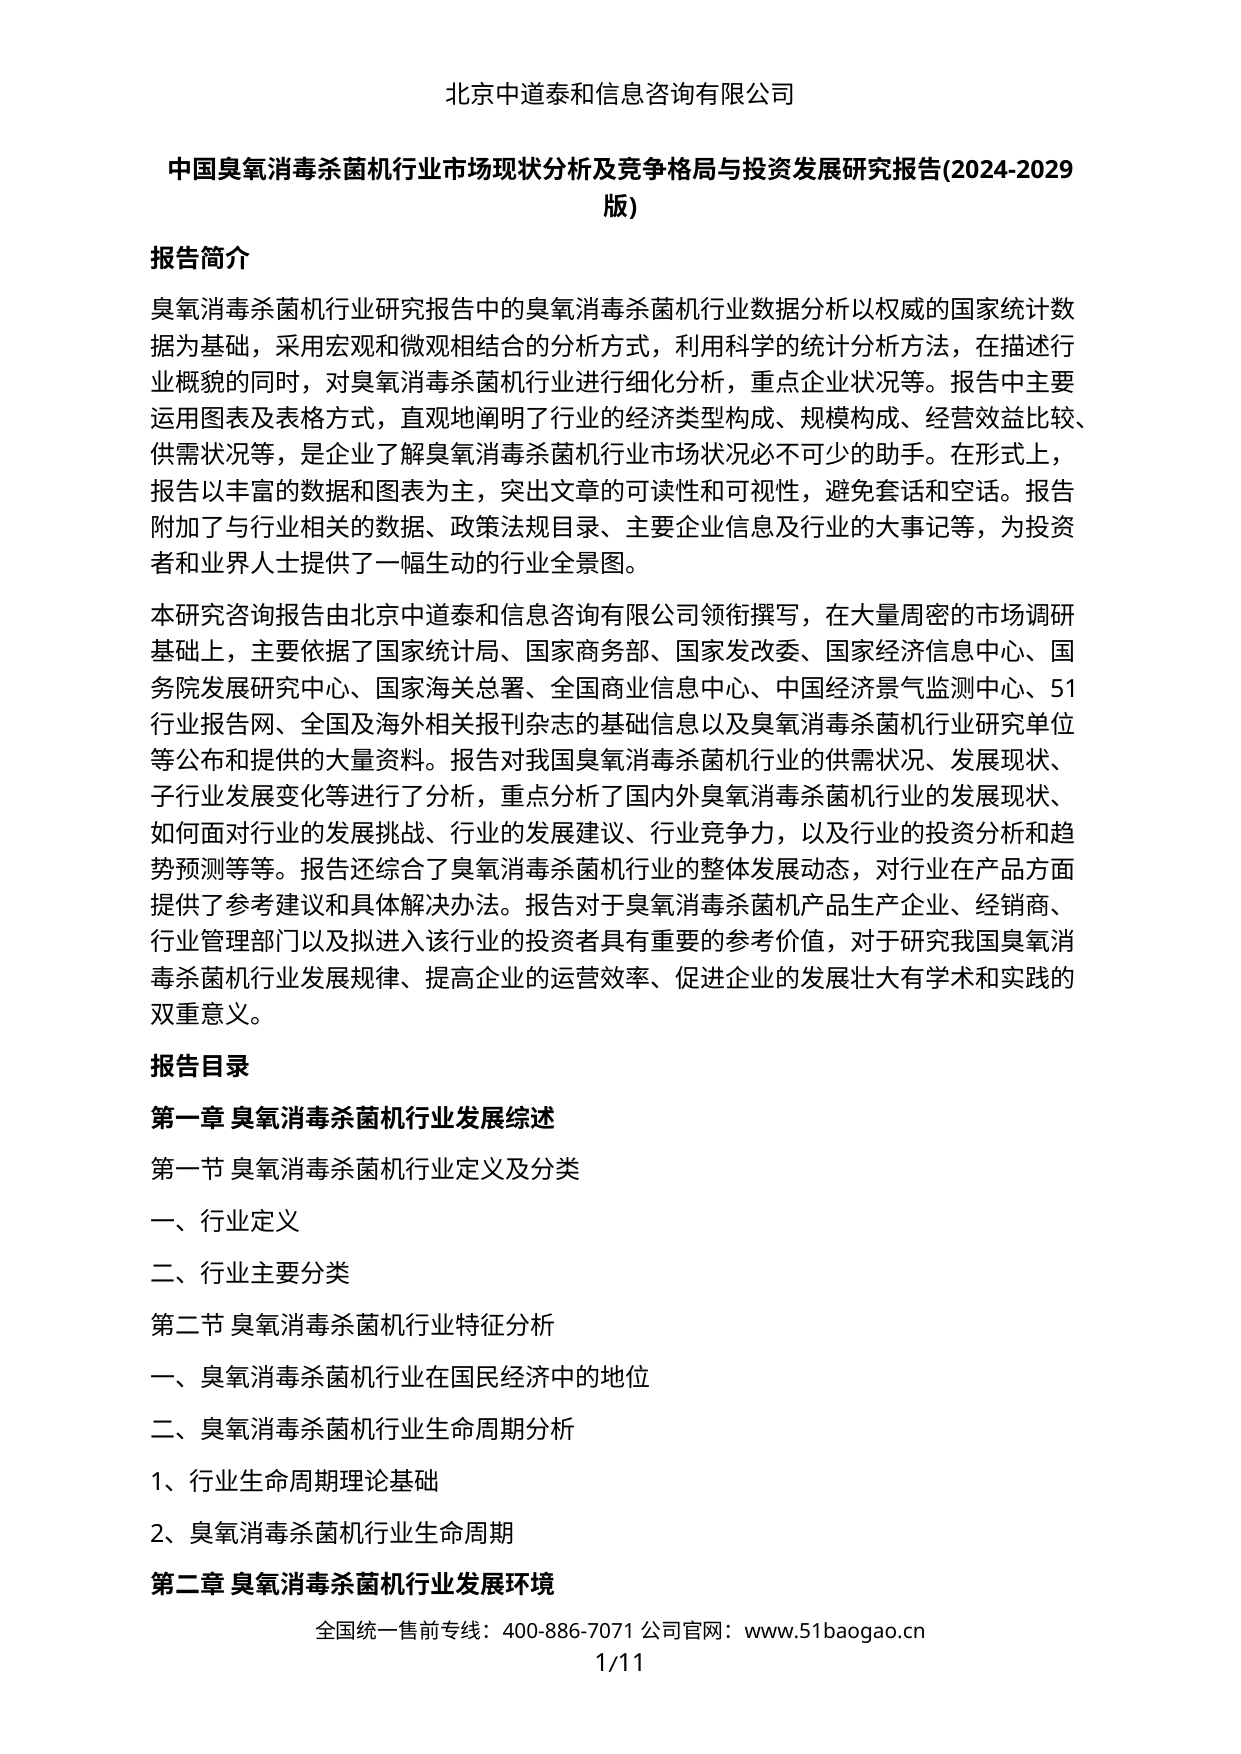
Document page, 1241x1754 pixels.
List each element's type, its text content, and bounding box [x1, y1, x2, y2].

text 1、行业生命周期理论基础 [150, 1461, 1090, 1497]
text 2、臭氧消毒杀菌机行业生命周期 [150, 1513, 1090, 1549]
text 第二节 臭氧消毒杀菌机行业特征分析 [150, 1306, 1090, 1342]
text 臭氧消毒杀菌机行业研究报告中的臭氧消毒杀菌机行业数据分析以权威的国家统计数据为基础，采用宏观和微观相结合的分析方式，利用科学的统计分析方法，在描述行业概貌的同时，对臭氧消毒杀菌机行业进行细化分析，重点企业状况等。报告中主要运用图表及表格方式，直观地阐明了行业的经济类型构成、规模构成、经营效益比较、供需状况等，是企业了解臭氧消毒杀菌机行业市场状况必不可少的助手。在形式上，报告以丰富的数据和图表为主，突出文章的可读性和可视性，避免套话和空话。报告附加了与行业相关的数据、政策法规目录、主要企业信息及行业的大事记等，为投资者和业界人士提供了一幅生动的行业全景图。 [150, 290, 1090, 580]
text 二、行业主要分类 [150, 1254, 1090, 1290]
text 报告简介 [150, 238, 1090, 274]
text 二、臭氧消毒杀菌机行业生命周期分析 [150, 1409, 1090, 1446]
text 第一节 臭氧消毒杀菌机行业定义及分类 [150, 1150, 1090, 1186]
text 本研究咨询报告由北京中道泰和信息咨询有限公司领衔撰写，在大量周密的市场调研基础上，主要依据了国家统计局、国家商务部、国家发改委、国家经济信息中心、国务院发展研究中心、国家海关总署、全国商业信息中心、中国经济景气监测中心、51行业报告网、全国及海外相关报刊杂志的基础信息以及臭氧消毒杀菌机行业研究单位等公布和提供的大量资料。报告对我国臭氧消毒杀菌机行业的供需状况、发展现状、子行业发展变化等进行了分析，重点分析了国内外臭氧消毒杀菌机行业的发展现状、如何面对行业的发展挑战、行业的发展建议、行业竞争力，以及行业的投资分析和趋势预测等等。报告还综合了臭氧消毒杀菌机行业的整体发展动态，对行业在产品方面提供了参考建议和具体解决办法。报告对于臭氧消毒杀菌机产品生产企业、经销商、行业管理部门以及拟进入该行业的投资者具有重要的参考价值，对于研究我国臭氧消毒杀菌机行业发展规律、提高企业的运营效率、促进企业的发展壮大有学术和实践的双重意义。 [150, 596, 1090, 1031]
text 第二章 臭氧消毒杀菌机行业发展环境 [150, 1565, 1090, 1601]
text 一、臭氧消毒杀菌机行业在国民经济中的地位 [150, 1357, 1090, 1394]
text 中国臭氧消毒杀菌机行业市场现状分析及竞争格局与投资发展研究报告(2024-2029版) [150, 150, 1090, 222]
text 报告目录 [150, 1046, 1090, 1082]
text 一、行业定义 [150, 1202, 1090, 1238]
text 第一章 臭氧消毒杀菌机行业发展综述 [150, 1098, 1090, 1134]
